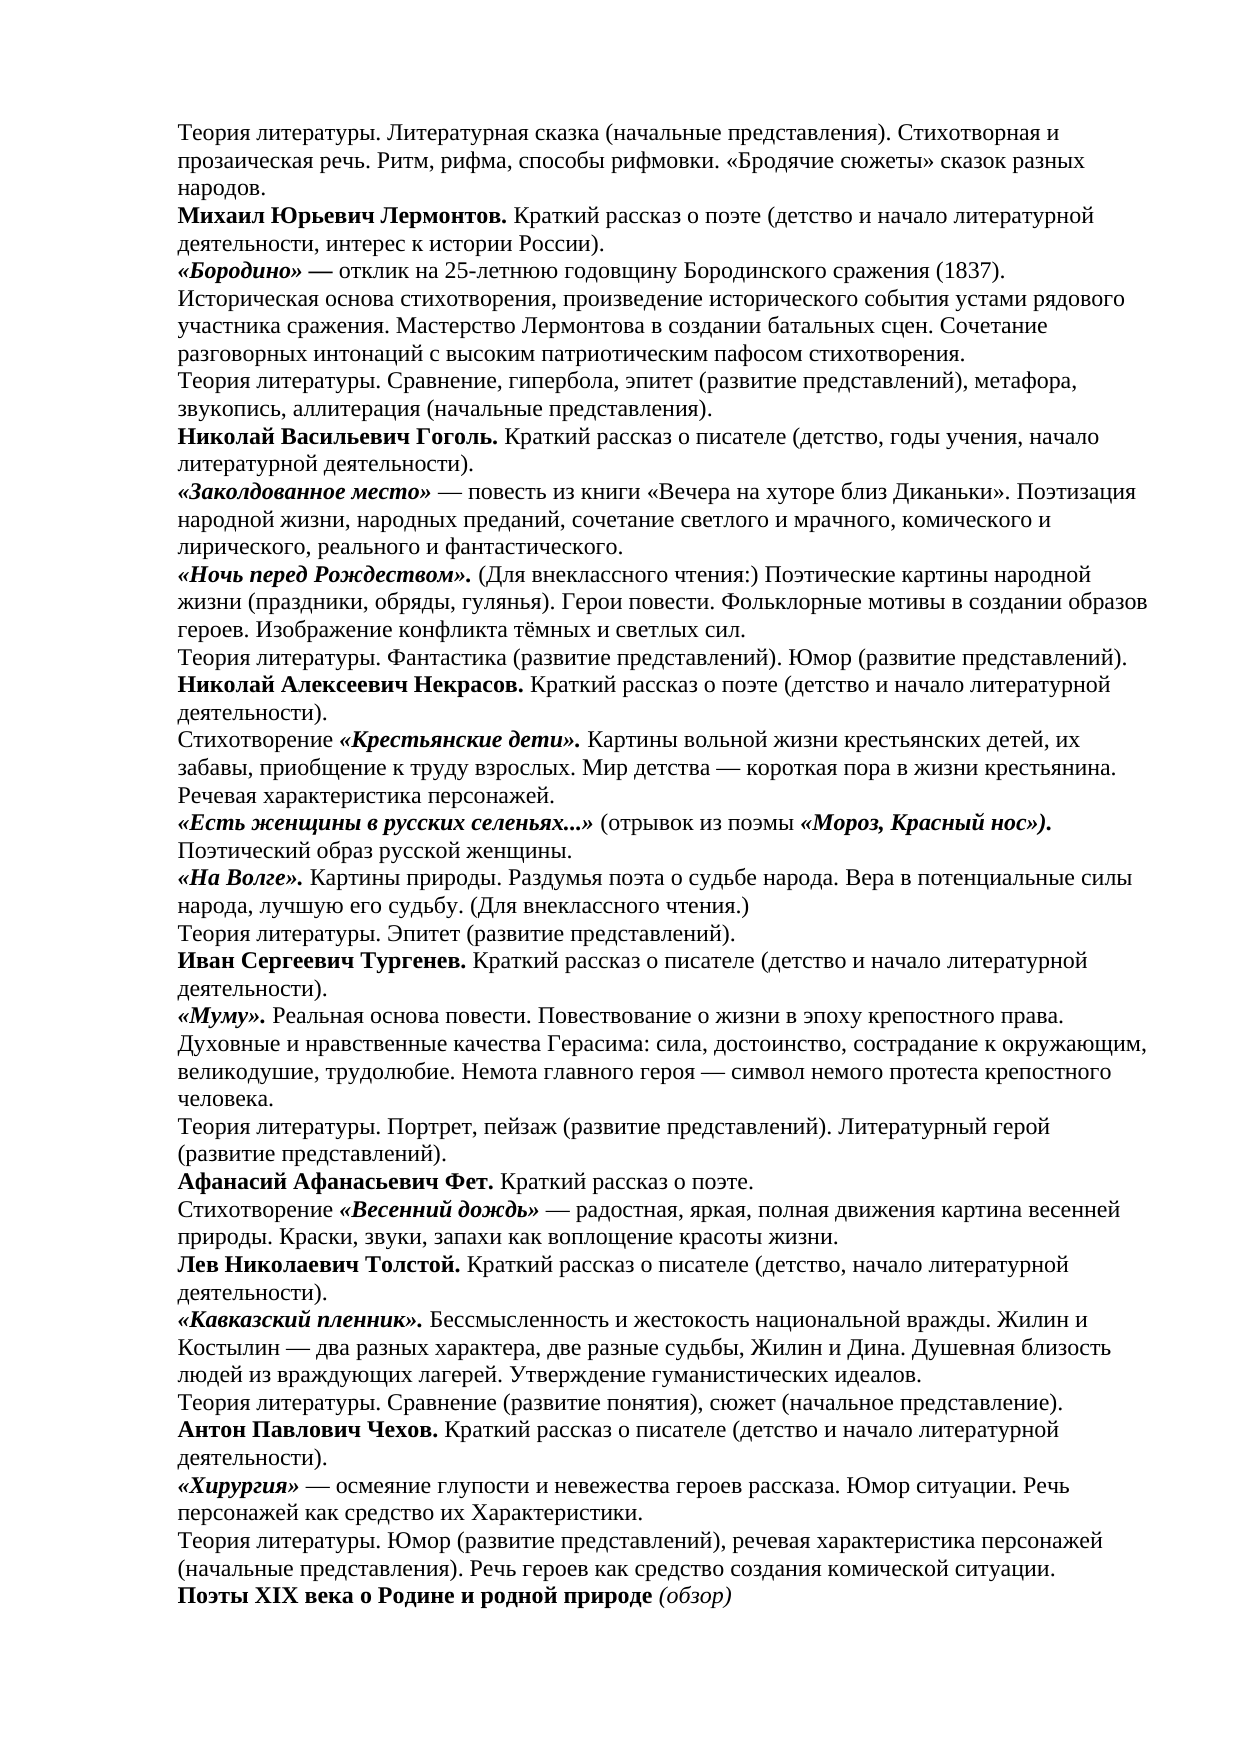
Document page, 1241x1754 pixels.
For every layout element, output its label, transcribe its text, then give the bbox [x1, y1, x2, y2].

text «Есть женщины в русских селеньях...» (отрывок из поэмы «Мороз, Красный нос»). Поэтический образ русской женщины. [177, 808, 1152, 863]
text Антон Павлович Чехов. Краткий рассказ о писателе (детство и начало литературной деятельности). [177, 1416, 1152, 1471]
text «Кавказский пленник». Бессмысленность и жестокость национальной вражды. Жилин и Костылин — два разных характера, две разные судьбы, Жилин и Дина. Душевная близость людей из враждующих лагерей. Утверждение гуманистических идеалов. [177, 1305, 1152, 1388]
text Афанасий Афанасьевич Фет. Краткий рассказ о поэте. [177, 1167, 1152, 1195]
text Теория литературы. Эпитет (развитие представлений). [177, 919, 1152, 946]
text Теория литературы. Сравнение, гипербола, эпитет (развитие представлений), метафора, звукопись, аллитерация (начальные представления). [177, 367, 1152, 422]
text Теория литературы. Портрет, пейзаж (развитие представлений). Литературный герой (развитие представлений). [177, 1112, 1152, 1167]
text «Муму». Реальная основа повести. Повествование о жизни в эпоху крепостного права. Духовные и нравственные качества Герасима: сила, достоинство, сострадание к окружающим, великодушие, трудолюбие. Немота главного героя — символ немого протеста крепостного человека. [177, 1001, 1152, 1112]
text Историческая основа стихотворения, произведение исторического события устами рядового участника сражения. Мастерство Лермонтова в создании батальных сцен. Сочетание разговорных интонаций с высоким патриотическим пафосом стихотворения. [177, 284, 1152, 367]
text Теория литературы. Сравнение (развитие понятия), сюжет (начальное представление). [177, 1388, 1152, 1416]
text Стихотворение «Весенний дождь» — радостная, яркая, полная движения картина весенней природы. Краски, звуки, запахи как воплощение красоты жизни. [177, 1195, 1152, 1250]
text «Ночь перед Рождеством». (Для внеклассного чтения:) Поэтические картины народной жизни (праздники, обряды, гулянья). Герои повести. Фольклорные мотивы в создании образов героев. Изображение конфликта тёмных и светлых сил. [177, 560, 1152, 643]
text Николай Васильевич Гоголь. Краткий рассказ о писателе (детство, годы учения, начало литературной деятельности). [177, 422, 1152, 477]
text Николай Алексеевич Некрасов. Краткий рассказ о поэте (детство и начало литературной деятельности). [177, 670, 1152, 725]
text «Заколдованное место» — повесть из книги «Вечера на хуторе близ Диканьки». Поэтизация народной жизни, народных преданий, сочетание светлого и мрачного, комического и лирического, реального и фантастического. [177, 477, 1152, 560]
text Михаил Юрьевич Лермонтов. Краткий рассказ о поэте (детство и начало литературной деятельности, интерес к истории России). [177, 201, 1152, 256]
text Теория литературы. Юмор (развитие представлений), речевая характеристика персонажей (начальные представления). Речь героев как средство создания комической ситуации. [177, 1526, 1152, 1581]
text «Бородино» — отклик на 25-летнюю годовщину Бородинского сражения (1837). [177, 256, 1152, 284]
text «На Волге». Картины природы. Раздумья поэта о судьбе народа. Вера в потенциальные силы народа, лучшую его судьбу. (Для внеклассного чтения.) [177, 863, 1152, 919]
text Стихотворение «Крестьянские дети». Картины вольной жизни крестьянских детей, их забавы, приобщение к труду взрослых. Мир детства — короткая пора в жизни крестьянина. Речевая характеристика персонажей. [177, 725, 1152, 808]
text Иван Сергеевич Тургенев. Краткий рассказ о писателе (детство и начало литературной деятельности). [177, 946, 1152, 1001]
text Лев Николаевич Толстой. Краткий рассказ о писателе (детство, начало литературной деятельности). [177, 1250, 1152, 1305]
text Теория литературы. Фантастика (развитие представлений). Юмор (развитие представлений). [177, 643, 1152, 670]
text Теория литературы. Литературная сказка (начальные представления). Стихотворная и прозаическая речь. Ритм, рифма, способы рифмовки. «Бродячие сюжеты» сказок разных народов. [177, 118, 1152, 201]
text Поэты XIX века о Родине и родной природе (обзор) [177, 1581, 1152, 1609]
text «Хирургия» — осмеяние глупости и невежества героев рассказа. Юмор ситуации. Речь персонажей как средство их Характеристики. [177, 1471, 1152, 1526]
